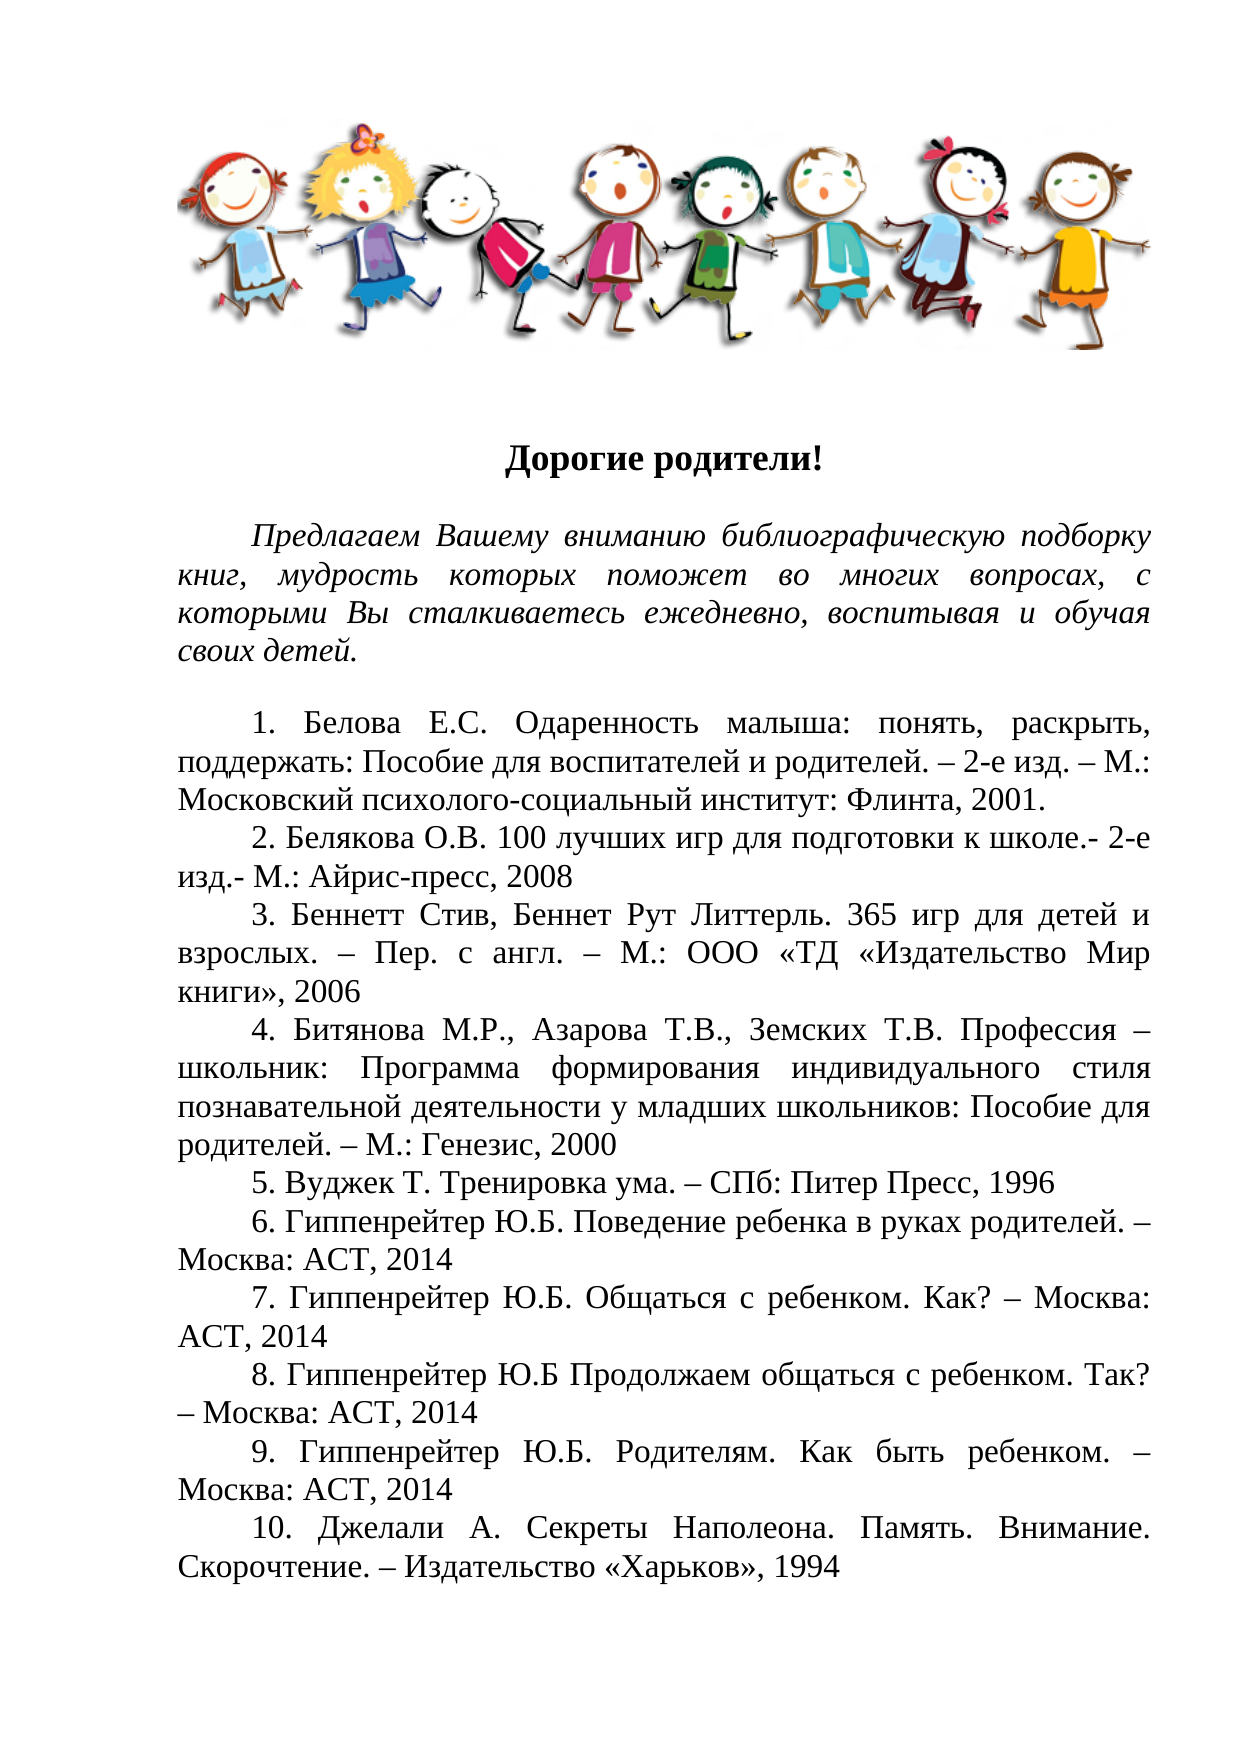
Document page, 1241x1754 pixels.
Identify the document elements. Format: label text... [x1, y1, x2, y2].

text 1. Белова Е.С. Одаренность малыша: понять, раскрыть, поддержать: Пособие для воспитателей и родителей. – 2-е изд. – М.: Московский психолого-социальный институт: Флинта, 2001. [177, 702, 1152, 817]
text 3. Беннетт Стив, Беннет Рут Литтерль. 365 игр для детей и взрослых. – Пер. с англ. – М.: ООО «ТД «Издательство Мир книги», 2006 [177, 894, 1152, 1009]
text 6. Гиппенрейтер Ю.Б. Поведение ребенка в руках родителей. – Москва: АСТ, 2014 [177, 1201, 1152, 1277]
text 10. Джелали А. Секреты Наполеона. Память. Внимание. Скорочтение. – Издательство «Харьков», 1994 [177, 1507, 1152, 1584]
text 4. Битянова М.Р., Азарова Т.В., Земских Т.В. Профессия – школьник: Программа формирования индивидуального стиля познавательной деятельности у младших школьников: Пособие для родителей. – М.: Генезис, 2000 [177, 1009, 1152, 1162]
text 7. Гиппенрейтер Ю.Б. Общаться с ребенком. Как? – Москва: АСТ, 2014 [177, 1277, 1152, 1354]
picture [177, 118, 1152, 350]
text Дорогие родители! [177, 436, 1152, 479]
text 8. Гиппенрейтер Ю.Б Продолжаем общаться с ребенком. Так? – Москва: АСТ, 2014 [177, 1354, 1152, 1431]
text Предлагаем Вашему вниманию библиографическую подборку книг, мудрость которых поможет во многих вопросах, с которыми Вы сталкиваетесь ежедневно, воспитывая и обучая своих детей. [177, 516, 1152, 669]
text 5. Вуджек Т. Тренировка ума. – СПб: Питер Пресс, 1996 [177, 1162, 1152, 1201]
text 9. Гиппенрейтер Ю.Б. Родителям. Как быть ребенком. – Москва: АСТ, 2014 [177, 1431, 1152, 1507]
text 2. Белякова О.В. 100 лучших игр для подготовки к школе.- 2-е изд.- М.: Айрис-пресс, 2008 [177, 817, 1152, 894]
